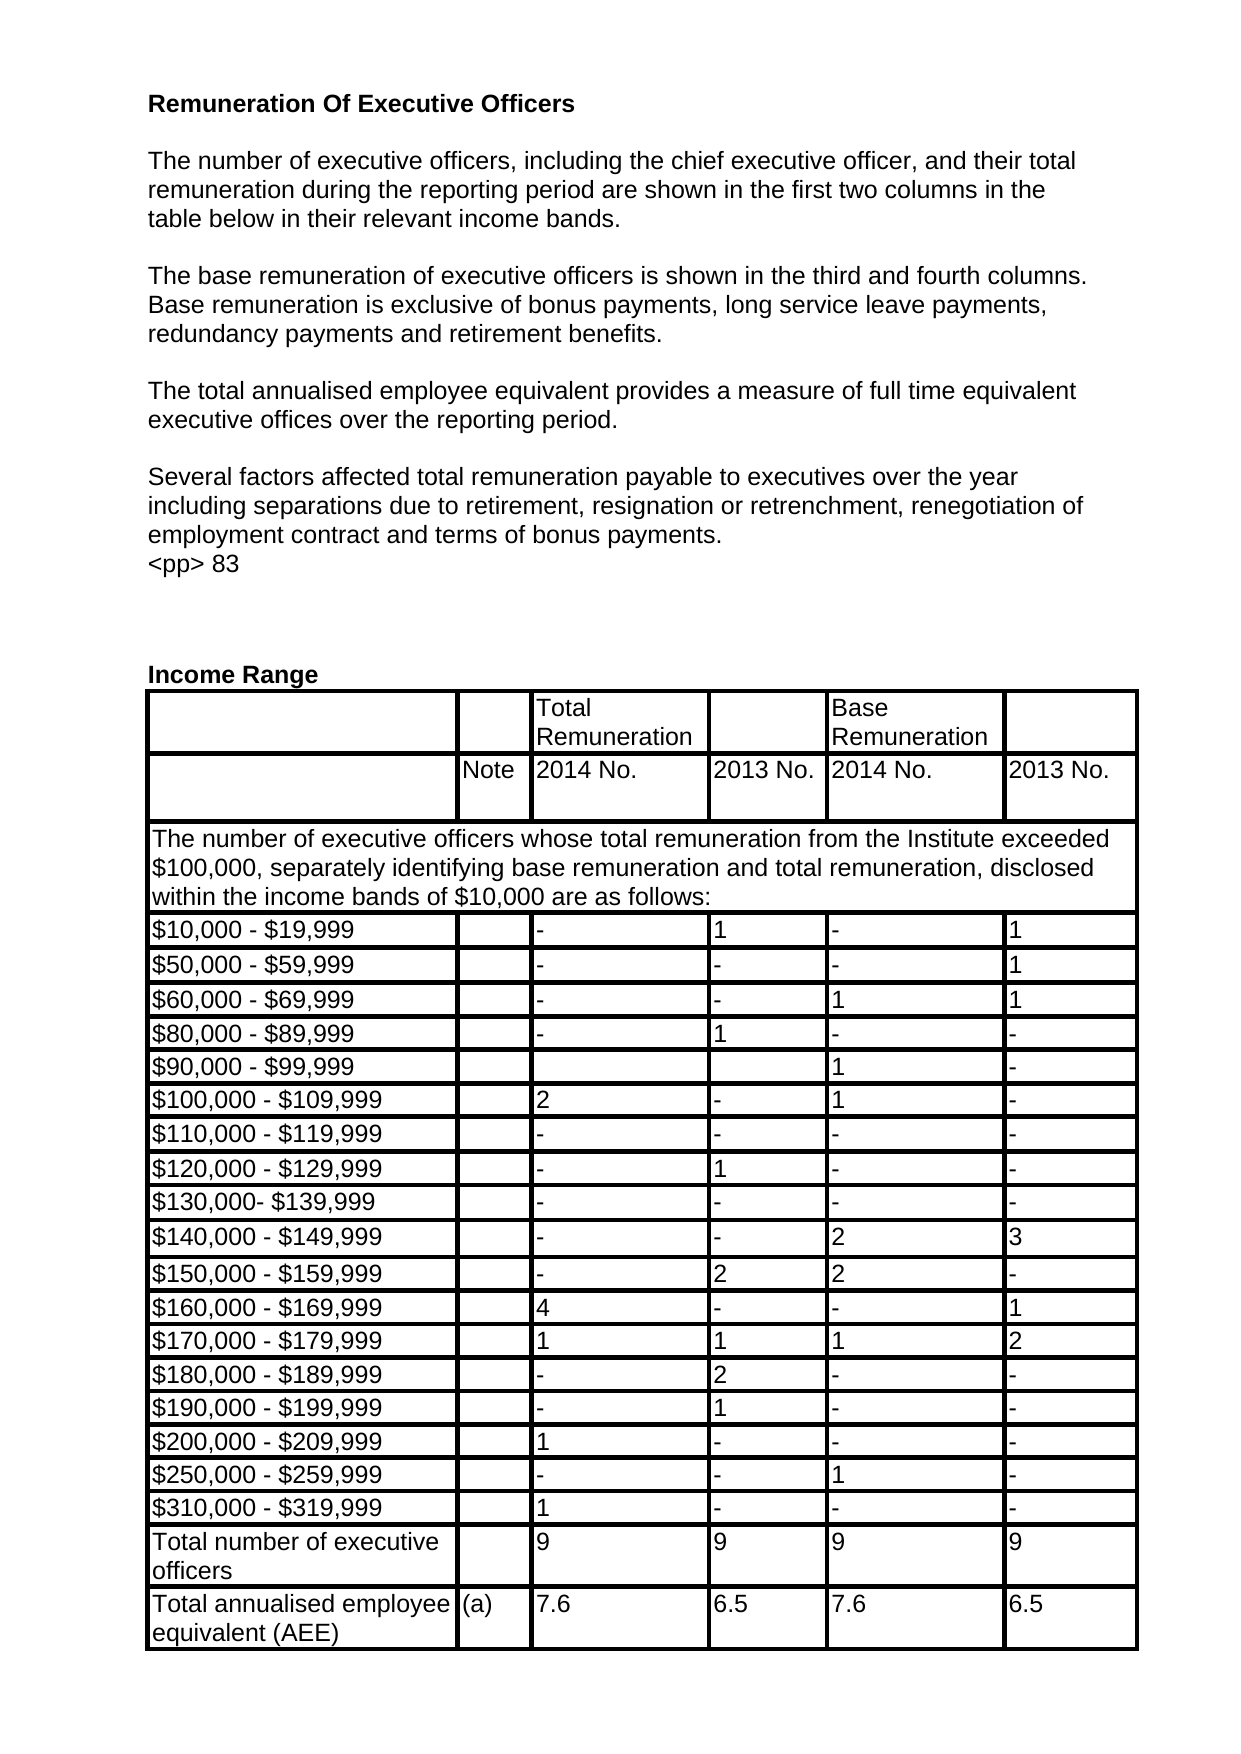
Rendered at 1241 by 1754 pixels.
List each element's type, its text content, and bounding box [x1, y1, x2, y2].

text The total annualised employee equivalent provides a measure of full time equivalent executive offices over the reporting period. [148, 376, 1092, 434]
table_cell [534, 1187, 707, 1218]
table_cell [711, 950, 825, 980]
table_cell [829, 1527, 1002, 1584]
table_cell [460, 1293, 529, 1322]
subtitle Remuneration Of Executive Officers [148, 89, 1092, 117]
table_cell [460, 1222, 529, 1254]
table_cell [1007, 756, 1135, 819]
text The base remuneration of executive officers is shown in the third and fourth columns. Base remuneration is exclusive of bonus payments, long service leave payments, redundancy payments and retirement benefits. [148, 261, 1092, 347]
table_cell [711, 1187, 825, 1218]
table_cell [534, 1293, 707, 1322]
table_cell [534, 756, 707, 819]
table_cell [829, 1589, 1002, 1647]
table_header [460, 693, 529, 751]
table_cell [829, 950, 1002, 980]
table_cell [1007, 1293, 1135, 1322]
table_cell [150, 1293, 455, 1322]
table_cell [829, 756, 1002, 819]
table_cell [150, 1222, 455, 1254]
text Several factors affected total remuneration payable to executives over the year including separations due to retirement, resignation or retrenchment, renegotiation of employment contract and terms of bonus payments. [148, 462, 1092, 549]
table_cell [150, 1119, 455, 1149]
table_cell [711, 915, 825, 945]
text <pp> 83 [148, 549, 1092, 577]
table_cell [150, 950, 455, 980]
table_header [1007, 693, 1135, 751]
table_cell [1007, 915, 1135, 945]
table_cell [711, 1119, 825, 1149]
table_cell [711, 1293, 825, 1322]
text The number of executive officers, including the chief executive officer, and their total remuneration during the reporting period are shown in the first two columns in the table below in their relevant income bands. [148, 146, 1092, 232]
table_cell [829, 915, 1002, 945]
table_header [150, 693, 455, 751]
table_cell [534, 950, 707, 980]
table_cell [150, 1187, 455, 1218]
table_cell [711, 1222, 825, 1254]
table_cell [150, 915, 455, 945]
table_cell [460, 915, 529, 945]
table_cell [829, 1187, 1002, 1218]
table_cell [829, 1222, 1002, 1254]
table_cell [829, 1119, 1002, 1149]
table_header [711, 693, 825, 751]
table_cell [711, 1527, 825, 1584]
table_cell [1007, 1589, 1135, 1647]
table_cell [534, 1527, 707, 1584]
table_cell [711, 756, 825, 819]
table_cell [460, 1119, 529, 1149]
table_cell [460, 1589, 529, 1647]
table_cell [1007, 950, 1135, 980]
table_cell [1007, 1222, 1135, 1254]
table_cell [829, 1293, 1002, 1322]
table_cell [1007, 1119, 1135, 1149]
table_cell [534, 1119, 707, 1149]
subtitle Income Range [148, 660, 1092, 689]
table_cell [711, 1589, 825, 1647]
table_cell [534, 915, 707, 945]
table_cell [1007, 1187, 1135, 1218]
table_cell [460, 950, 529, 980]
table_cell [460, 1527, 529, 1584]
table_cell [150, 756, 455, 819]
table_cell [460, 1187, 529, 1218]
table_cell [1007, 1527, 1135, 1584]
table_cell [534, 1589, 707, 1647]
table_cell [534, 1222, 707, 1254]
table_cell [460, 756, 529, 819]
